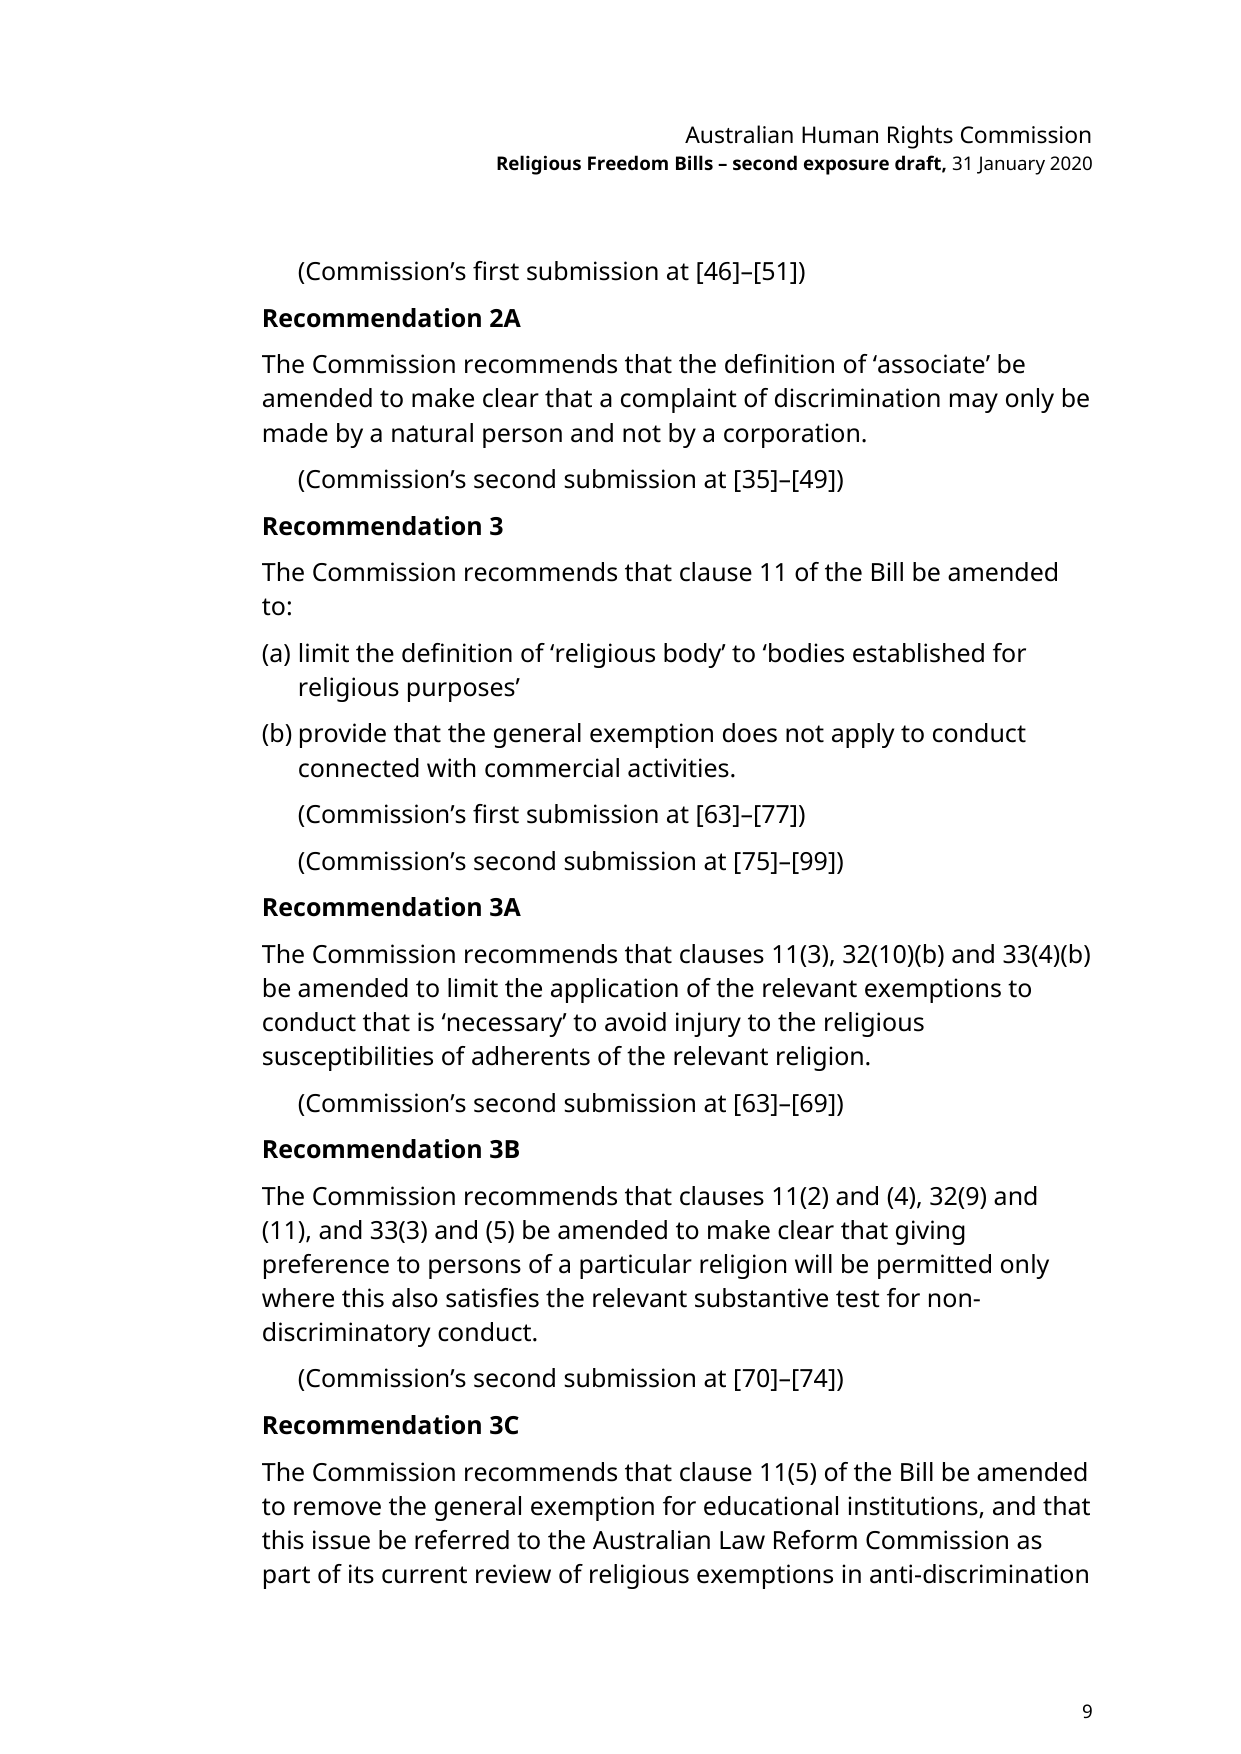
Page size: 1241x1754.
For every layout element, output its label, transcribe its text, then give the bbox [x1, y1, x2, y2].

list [262, 1454, 1092, 1591]
list The Commission recommends that clauses 11(3), 32(10)(b) and 33(4)(b) be amended to limit the application of the relevant exemptions to conduct that is ‘necessary’ to avoid injury to the religious susceptibilities of adherents of the relevant religion. [262, 936, 1092, 1073]
list (Commission’s second submission at [75]–[99]) [298, 843, 1092, 877]
list (Commission’s second submission at [63]–[69]) [298, 1085, 1092, 1119]
list (a) limit the definition of ‘religious body’ to ‘bodies established for religious purposes’ [262, 636, 1092, 704]
list The Commission recommends that clause 11 of the Bill be amended to: [262, 555, 1092, 623]
list Recommendation 2A [262, 301, 1092, 334]
list (Commission’s second submission at [35]–[49]) [298, 462, 1092, 496]
list Recommendation 3 [262, 508, 1092, 542]
list (Commission’s first submission at [63]–[77]) [298, 797, 1092, 831]
list (b) provide that the general exemption does not apply to conduct connected with commercial activities. [262, 716, 1092, 784]
list (Commission’s second submission at [70]–[74]) [298, 1361, 1092, 1395]
list (Commission’s first submission at [46]–[51]) [298, 254, 1092, 288]
list Recommendation 3A [262, 890, 1092, 924]
list The Commission recommends that the definition of ‘associate’ be amended to make clear that a complaint of discrimination may only be made by a natural person and not by a corporation. [262, 347, 1092, 449]
list Recommendation 3C [262, 1408, 1092, 1442]
list The Commission recommends that clauses 11(2) and (4), 32(9) and (11), and 33(3) and (5) be amended to make clear that giving preference to persons of a particular religion will be permitted only where this also satisfies the relevant substantive test for non-discriminatory conduct. [262, 1178, 1092, 1349]
list Recommendation 3B [262, 1132, 1092, 1166]
